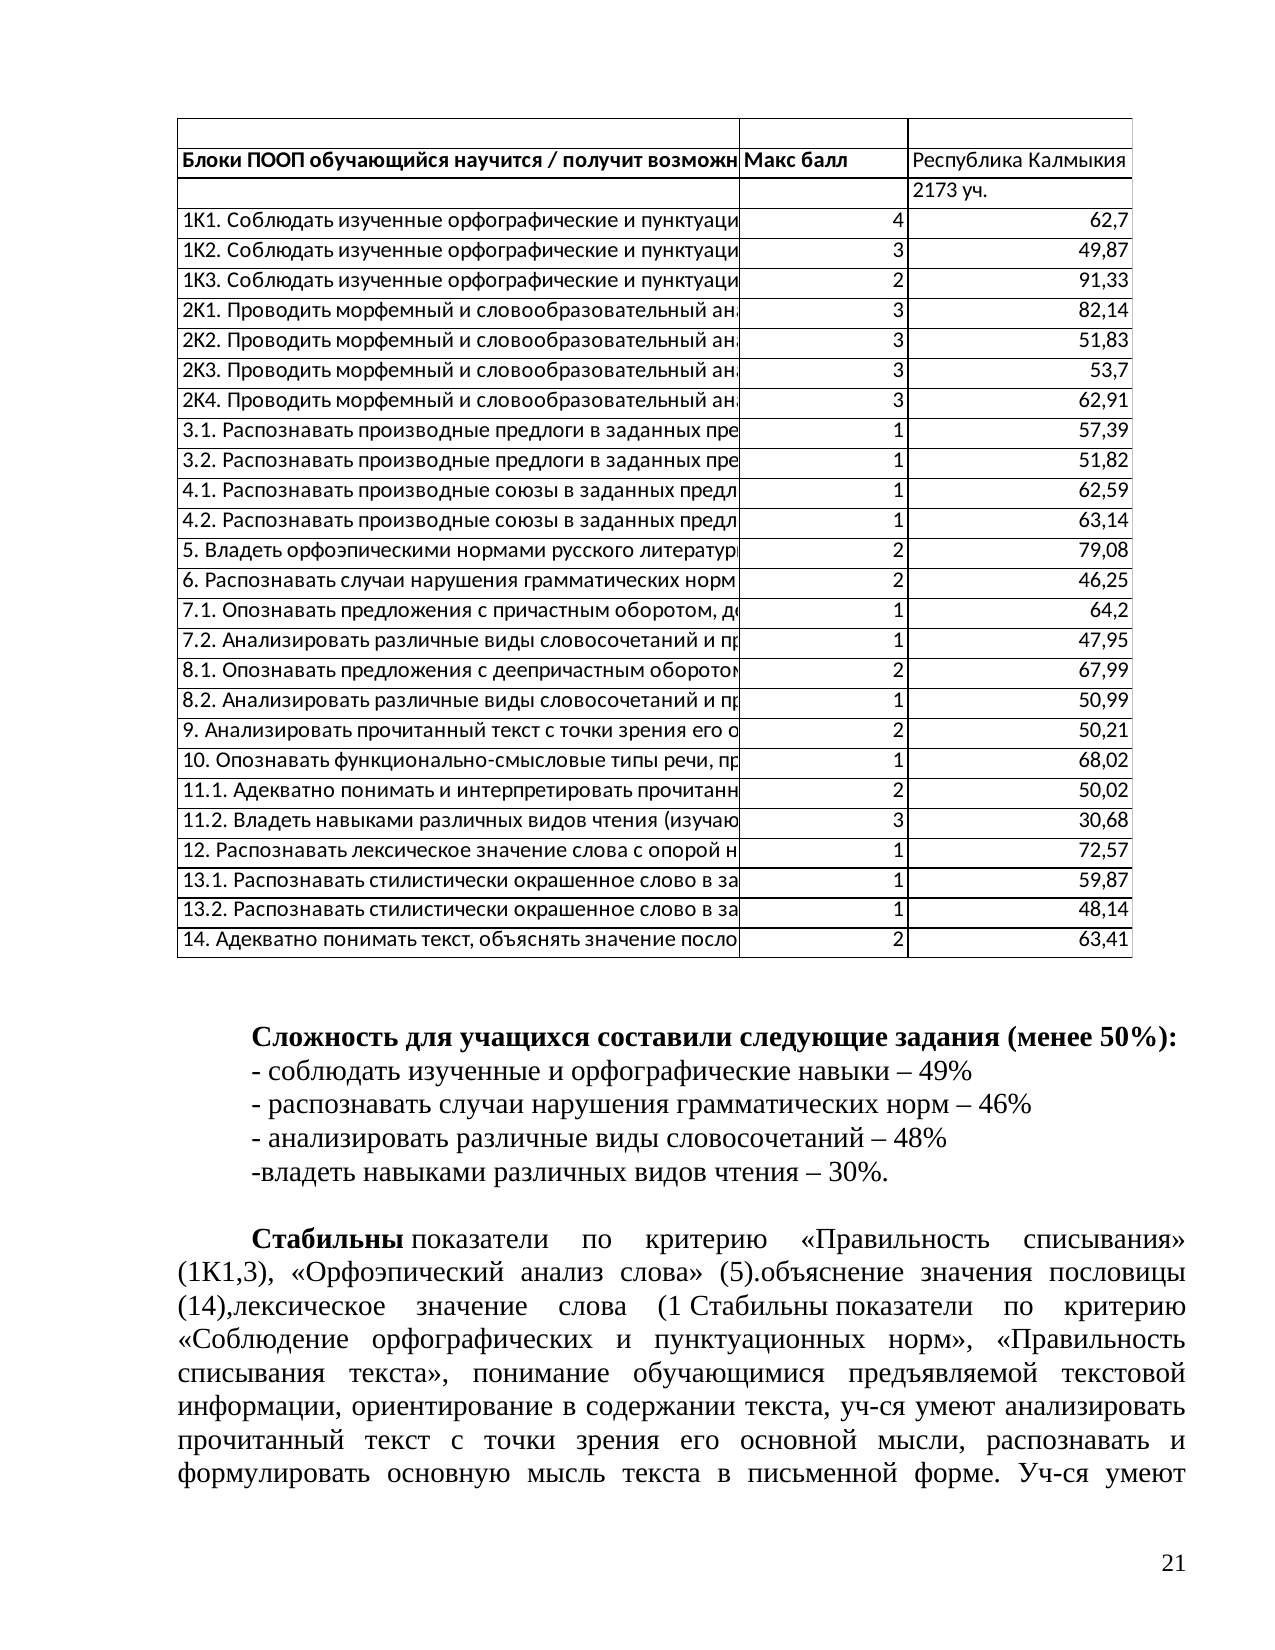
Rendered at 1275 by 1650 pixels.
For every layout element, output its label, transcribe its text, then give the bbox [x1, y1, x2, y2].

text Сложность для учащихся составили следующие задания (менее 50%): [177, 1019, 1186, 1053]
text - соблюдать изученные и орфографические навыки – 49% [177, 1053, 1186, 1087]
text -владеть навыками различных видов чтения – 30%. [177, 1154, 1186, 1187]
text - распознавать случаи нарушения грамматических норм – 46% [177, 1087, 1186, 1120]
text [177, 1221, 1186, 1489]
text - анализировать различные виды словосочетаний – 48% [177, 1120, 1186, 1154]
